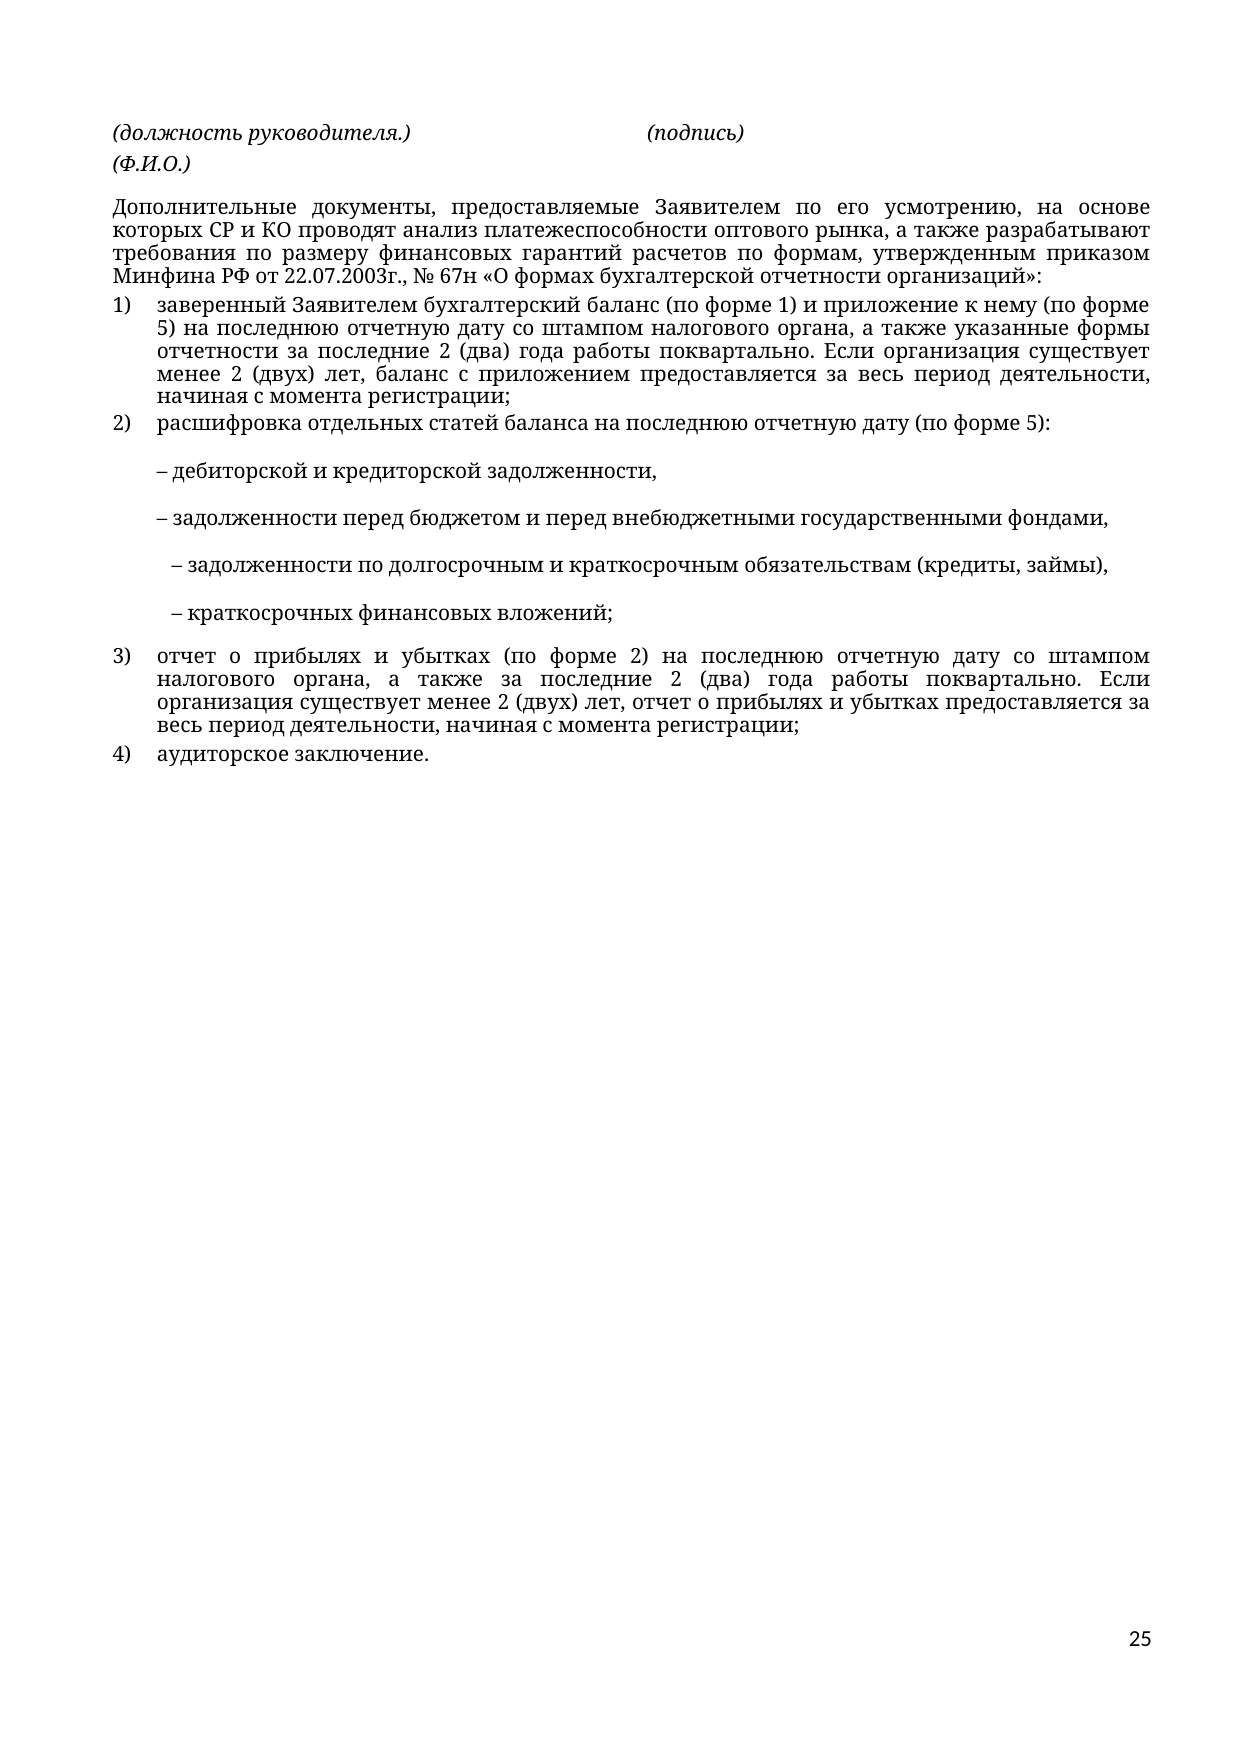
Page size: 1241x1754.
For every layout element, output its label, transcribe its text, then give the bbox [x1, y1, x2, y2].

list 4) аудиторское заключение. [112, 743, 1152, 766]
list Дополнительные документы, предоставляемые Заявителем по его усмотрению, на основе которых СР и КО проводят анализ платежеспособности оптового рынка, а также разрабатывают требования по размеру финансовых гарантий расчетов по формам, утвержденным приказом Минфина РФ от 22.07.2003г., № 67н «О формах бухгалтерской отчетности организаций»: [112, 196, 1152, 288]
list 1) заверенный Заявителем бухгалтерский баланс (по форме 1) и приложение к нему (по форме 5) на последнюю отчетную дату со штампом налогового органа, а также указанные формы отчетности за последние 2 (два) года работы поквартально. Если организация существует менее 2 (двух) лет, баланс с приложением предоставляется за весь период деятельности, начиная с момента регистрации; [112, 294, 1152, 408]
text – задолженности перед бюджетом и перед внебюджетными государственными фондами, [157, 503, 1152, 532]
text (должность руководителя.) (подпись) (Ф.И.О.) [112, 118, 1152, 177]
text – задолженности по долгосрочным и краткосрочным обязательствам (кредиты, займы), [171, 550, 1152, 579]
list 3) отчет о прибылях и убытках (по форме 2) на последнюю отчетную дату со штампом налогового органа, а также за последние 2 (два) года работы поквартально. Если организация существует менее 2 (двух) лет, отчет о прибылях и убытках предоставляется за весь период деятельности, начиная с момента регистрации; [112, 645, 1152, 737]
text – дебиторской и кредиторской задолженности, [157, 456, 1152, 484]
text – краткосрочных финансовых вложений; [171, 598, 1152, 626]
text 2) расшифровка отдельных статей баланса на последнюю отчетную дату (по форме 5): [112, 408, 1152, 437]
